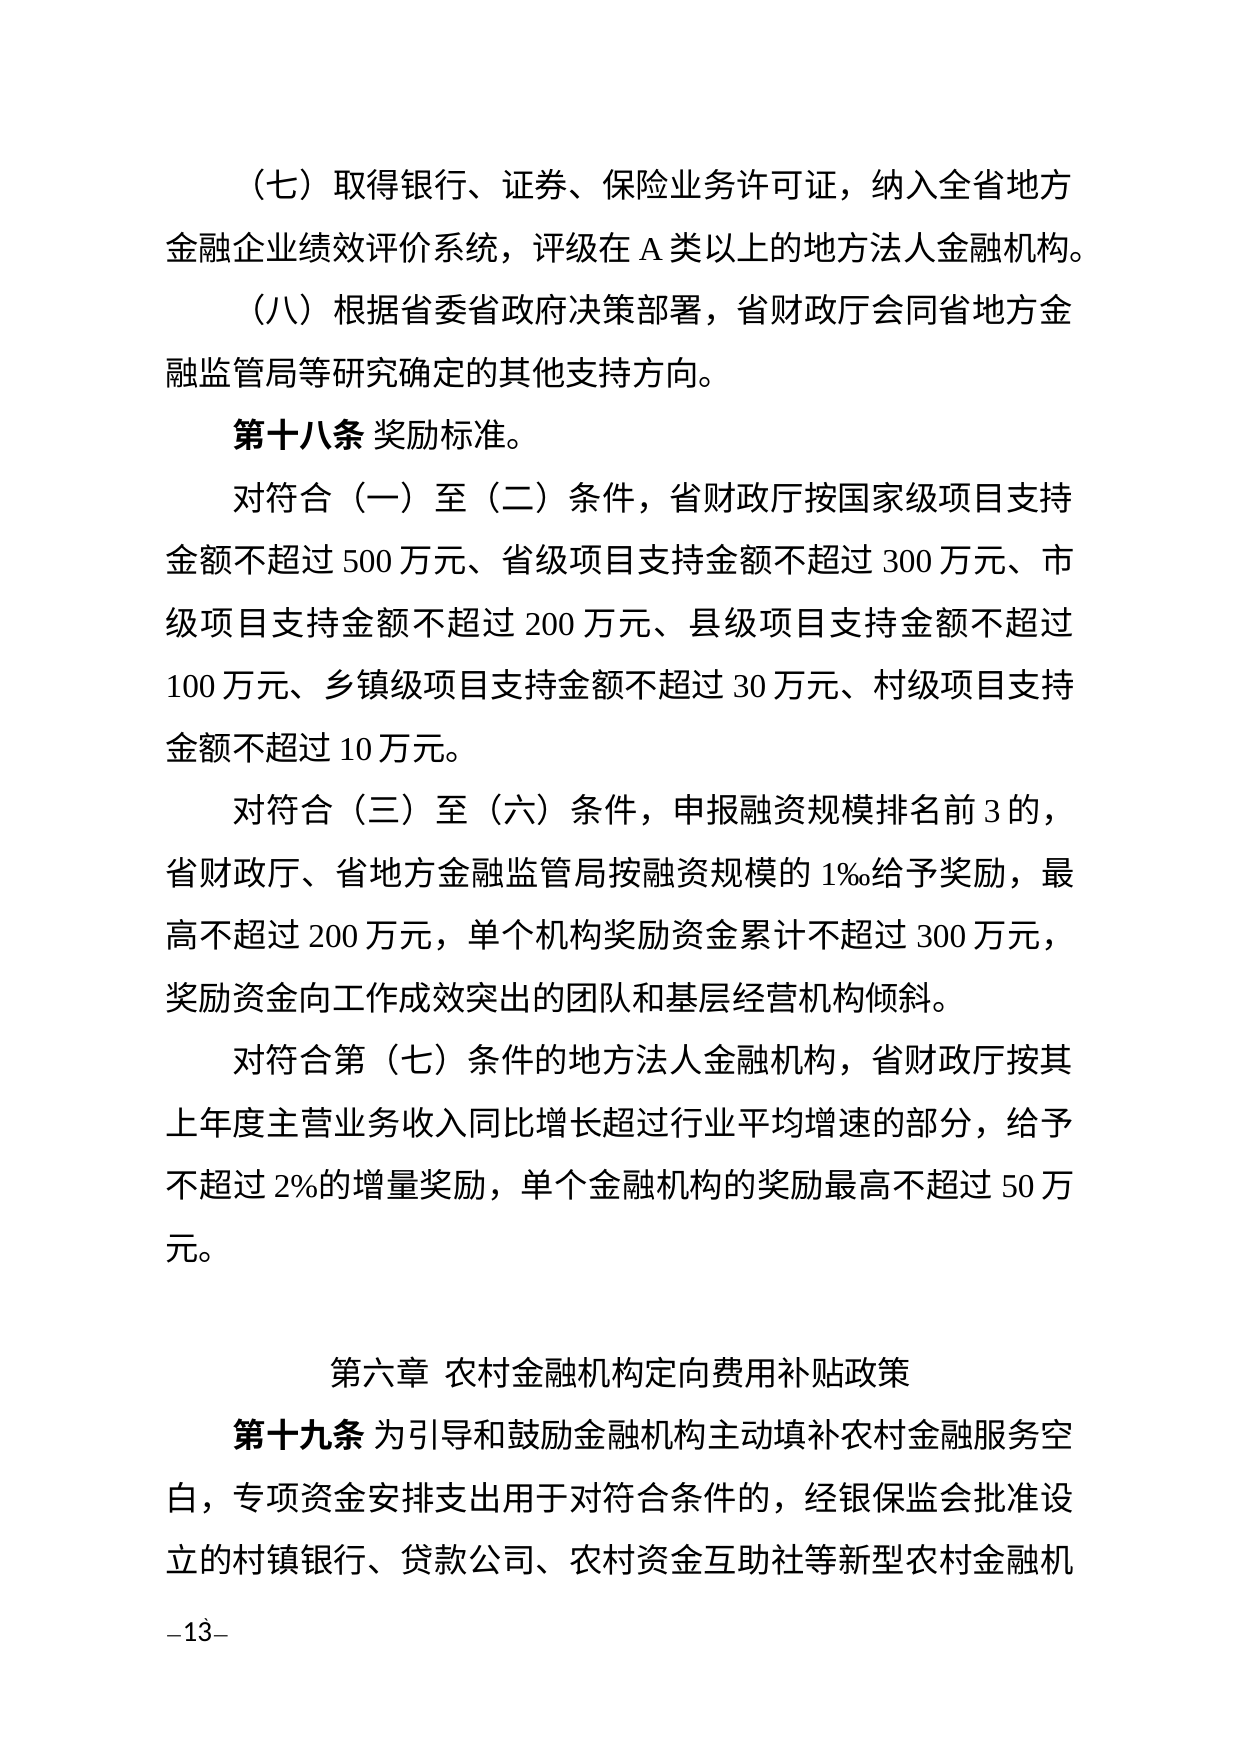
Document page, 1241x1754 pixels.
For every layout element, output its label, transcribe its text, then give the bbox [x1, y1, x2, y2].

text 对符合（一）至（二）条件，省财政厅按国家级项目支持金额不超过500万元、省级项目支持金额不超过300万元、市级项目支持金额不超过200万元、县级项目支持金额不超过100万元、乡镇级项目支持金额不超过30万元、村级项目支持金额不超过10万元。 [165, 460, 1075, 773]
text （七）取得银行、证券、保险业务许可证，纳入全省地方金融企业绩效评价系统，评级在A类以上的地方法人金融机构。 [165, 148, 1075, 273]
text 对符合第（七）条件的地方法人金融机构，省财政厅按其上年度主营业务收入同比增长超过行业平均增速的部分，给予不超过2%的增量奖励，单个金融机构的奖励最高不超过50万元。 [165, 1023, 1075, 1273]
text 对符合（三）至（六）条件，申报融资规模排名前3的，省财政厅、省地方金融监管局按融资规模的1‰给予奖励，最高不超过200万元，单个机构奖励资金累计不超过300万元，奖励资金向工作成效突出的团队和基层经营机构倾斜。 [165, 773, 1075, 1023]
text 第十八条 奖励标准。 [165, 398, 1075, 460]
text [165, 1398, 1075, 1585]
text （八）根据省委省政府决策部署，省财政厅会同省地方金融监管局等研究确定的其他支持方向。 [165, 273, 1075, 398]
text 第六章 农村金融机构定向费用补贴政策 [165, 1335, 1075, 1398]
